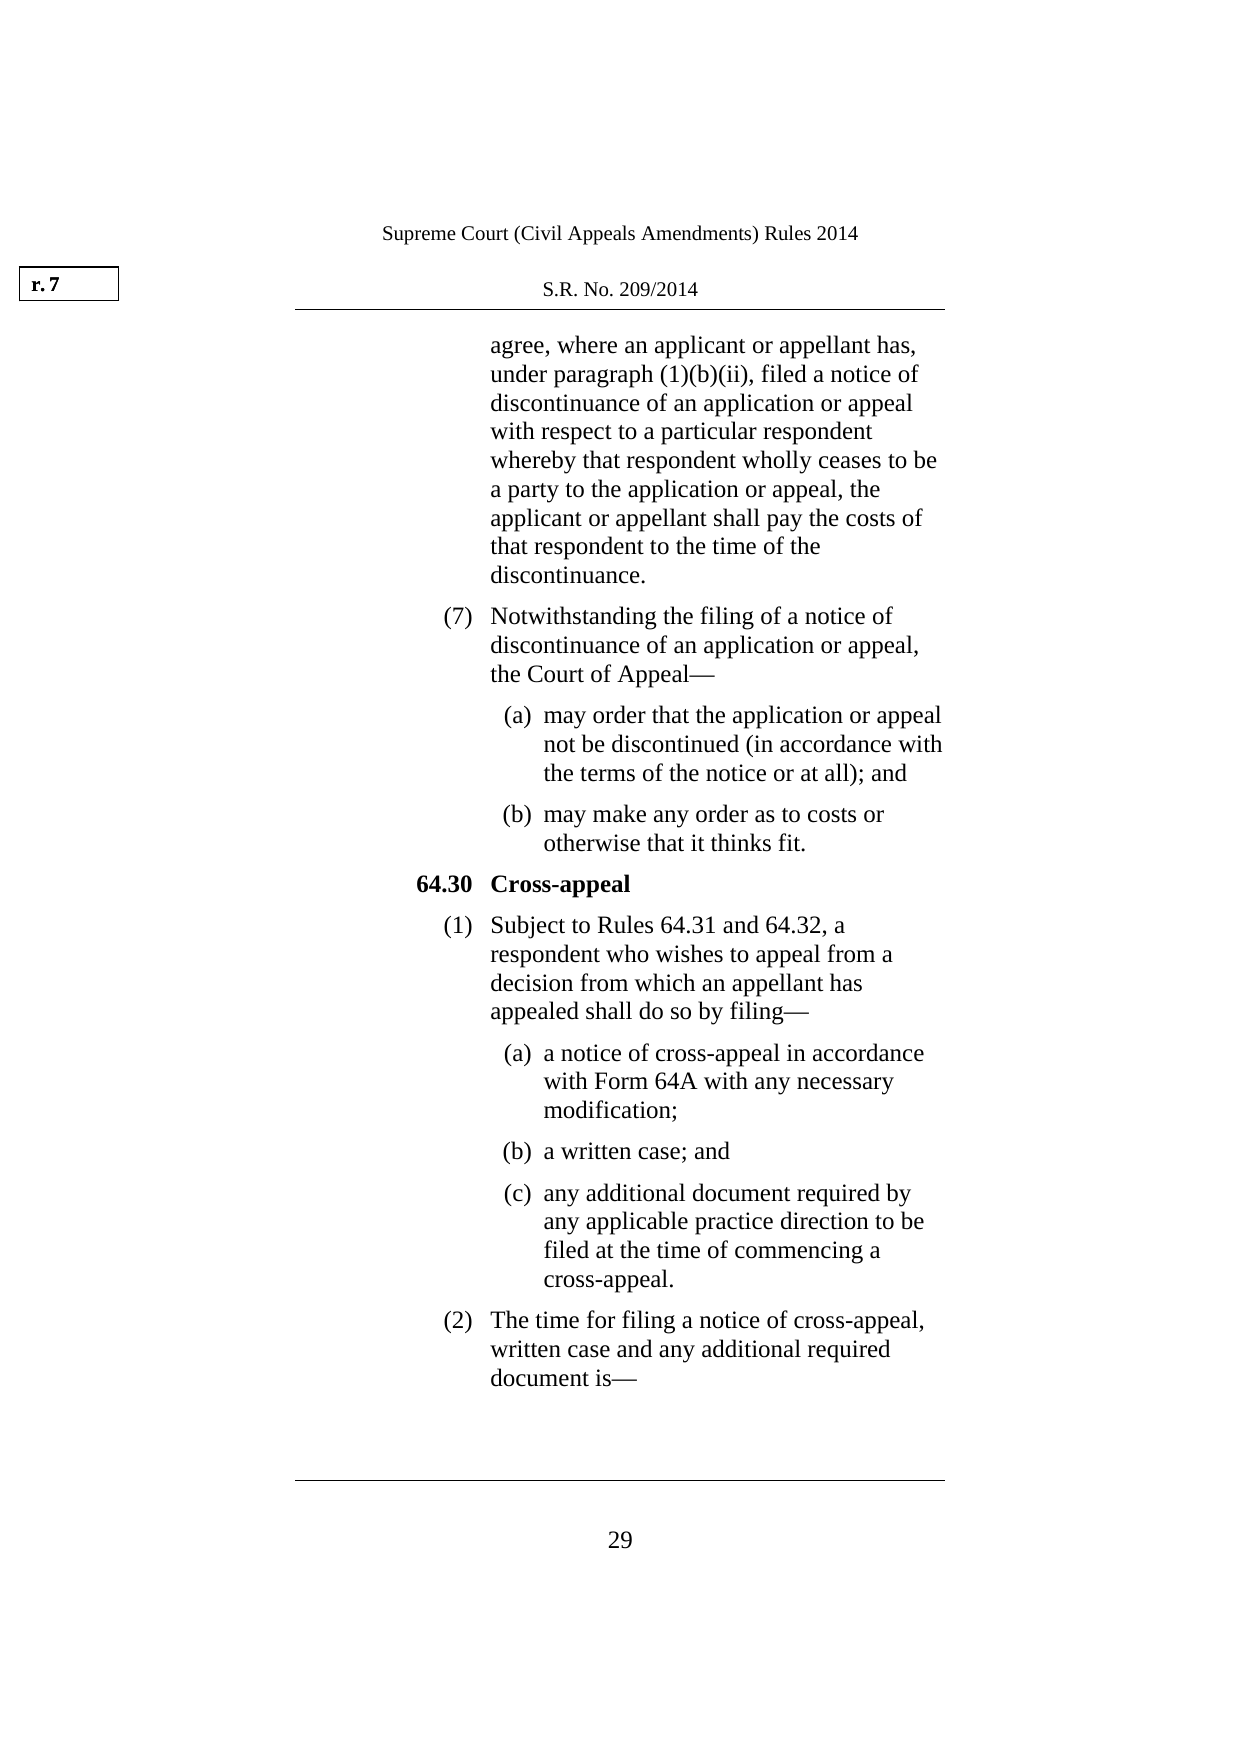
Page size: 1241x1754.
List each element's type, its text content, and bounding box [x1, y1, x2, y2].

subtitle (1) Subject to Rules 64.31 and 64.32, a respondent who wishes to appeal from a decision from which an appellant has appealed shall do so by filing— [295, 910, 945, 1025]
subtitle 64.30 Cross-appeal [295, 869, 945, 898]
subtitle (a) a notice of cross-appeal in accordance with Form 64A with any necessary modification; [295, 1038, 945, 1124]
subtitle (2) The time for filing a notice of cross-appeal, written case and any additional required document is— [295, 1305, 945, 1391]
text r. 7 [29, 269, 118, 298]
subtitle (c) any additional document required by any applicable practice direction to be filed at the time of commencing a cross-appeal. [295, 1178, 945, 1293]
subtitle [295, 330, 945, 589]
subtitle (b) may make any order as to costs or otherwise that it thinks fit. [295, 799, 945, 856]
subtitle (a) may order that the application or appeal not be discontinued (in accordance with the terms of the notice or at all); and [295, 700, 945, 786]
subtitle (b) a written case; and [295, 1136, 945, 1165]
subtitle (7) Notwithstanding the filing of a notice of discontinuance of an application or appeal, the Court of Appeal— [295, 601, 945, 688]
